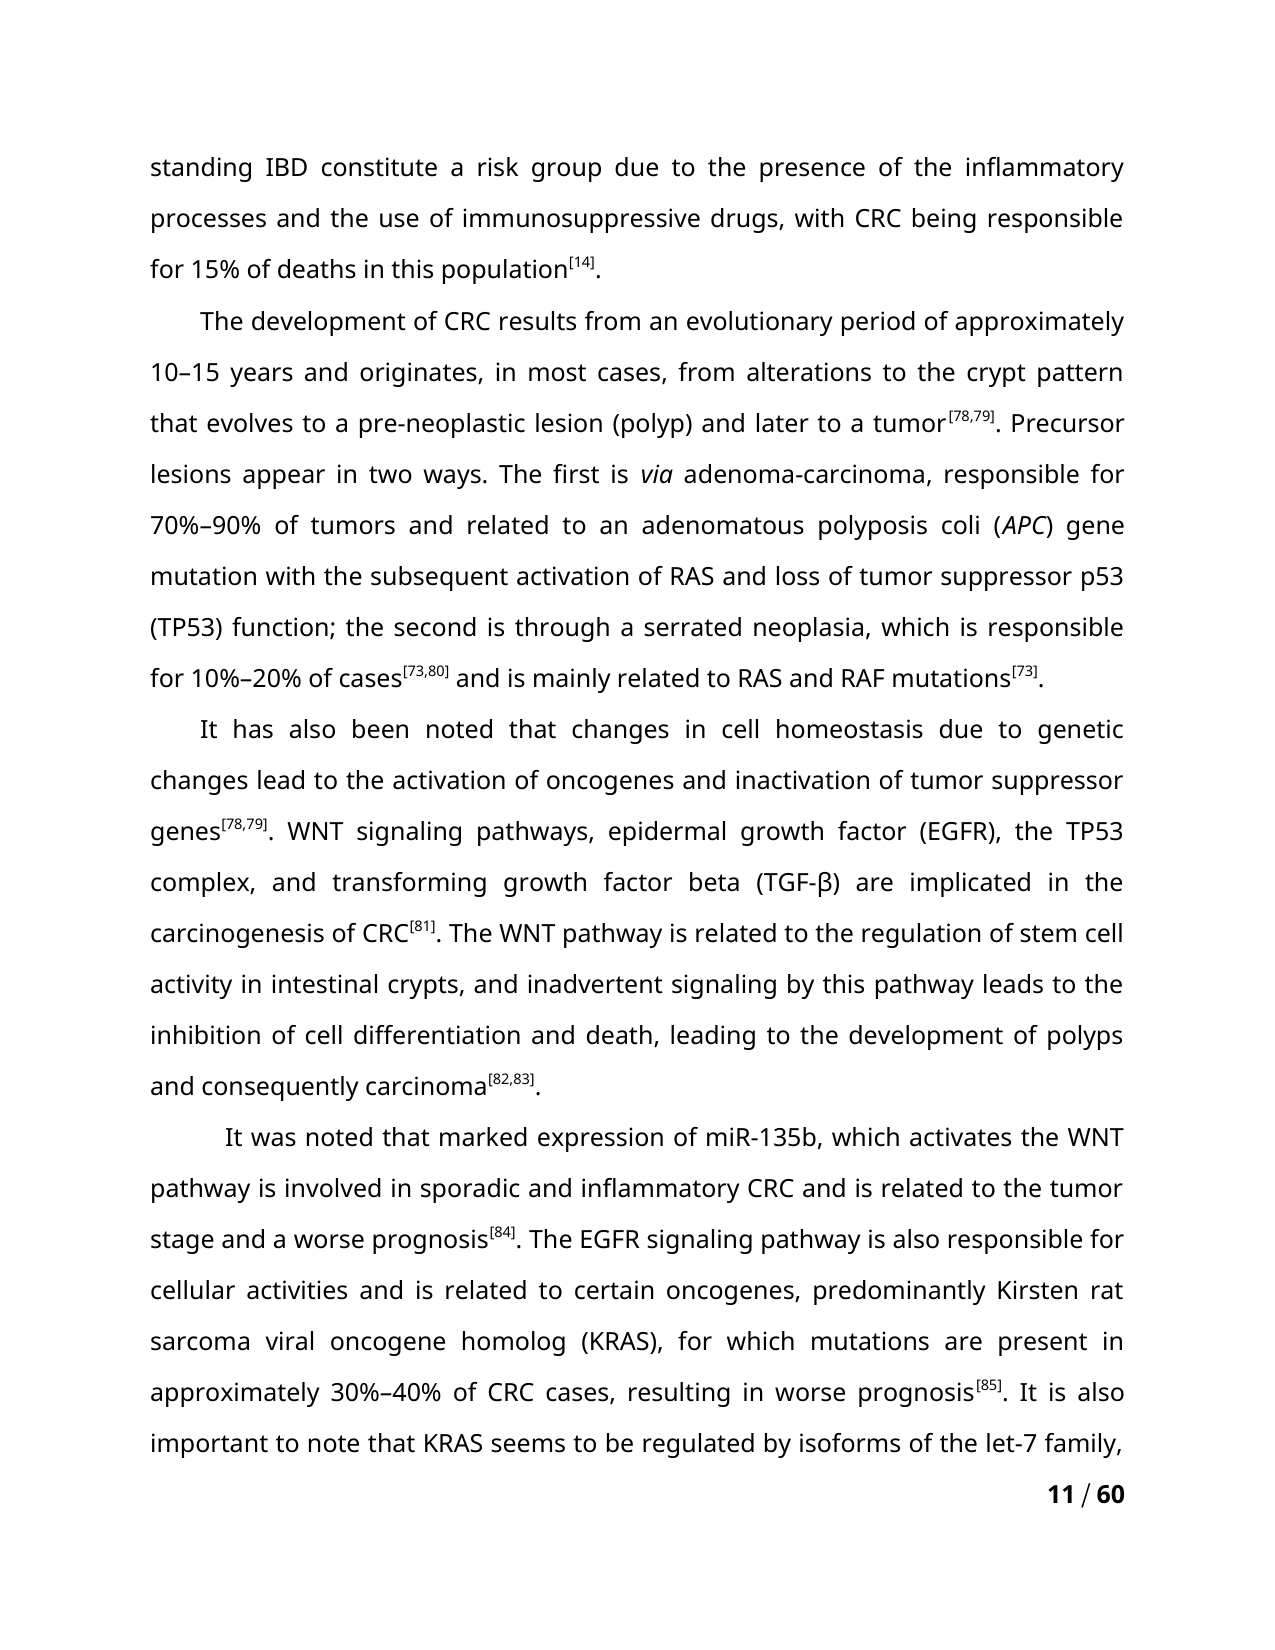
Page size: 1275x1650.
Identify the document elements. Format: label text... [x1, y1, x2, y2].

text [150, 1120, 1125, 1460]
text The development of CRC results from an evolutionary period of approximately 10–15 years and originates, in most cases, from alterations to the crypt pattern that evolves to a pre-neoplastic lesion (polyp) and later to a tumor[78,79]. Precursor lesions appear in two ways. The first is via adenoma-carcinoma, responsible for 70%–90% of tumors and related to an adenomatous polyposis coli (APC) gene mutation with the subsequent activation of RAS and loss of tumor suppressor p53 (TP53) function; the second is through a serrated neoplasia, which is responsible for 10%–20% of cases[73,80] and is mainly related to RAS and RAF mutations[73]. [150, 303, 1125, 694]
text It has also been noted that changes in cell homeostasis due to genetic changes lead to the activation of oncogenes and inactivation of tumor suppressor genes[78,79]. WNT signaling pathways, epidermal growth factor (EGFR), the TP53 complex, and transforming growth factor beta (TGF-β) are implicated in the carcinogenesis of CRC[81]. The WNT pathway is related to the regulation of stem cell activity in intestinal crypts, and inadvertent signaling by this pathway leads to the inhibition of cell differentiation and death, leading to the development of polyps and consequently carcinoma[82,83]. [150, 711, 1125, 1103]
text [150, 150, 1125, 286]
